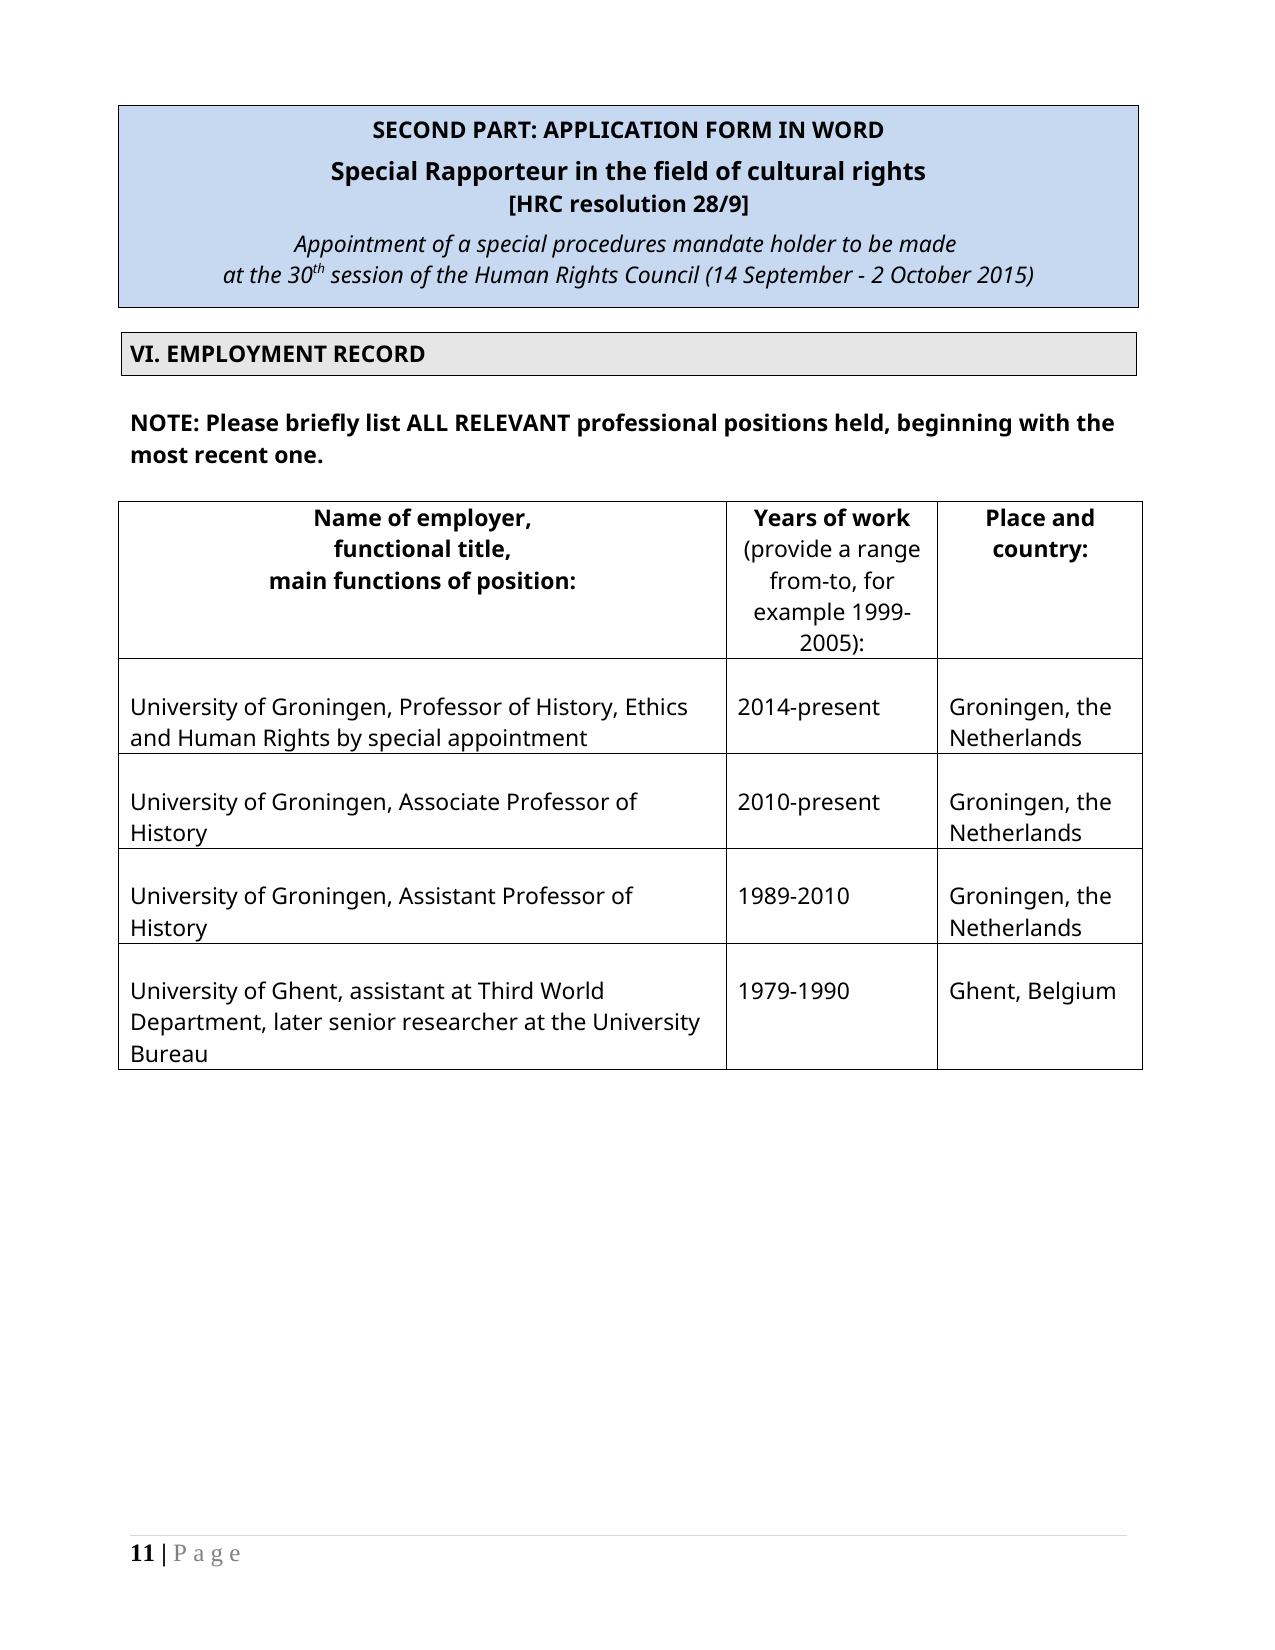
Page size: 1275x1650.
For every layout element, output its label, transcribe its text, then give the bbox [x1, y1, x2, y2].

table_cell University of Groningen, Assistant Professor of History [119, 849, 726, 943]
table_cell Groningen, the Netherlands [938, 754, 1142, 848]
table_cell 2010-present [727, 754, 937, 848]
text NOTE: Please briefly list ALL RELEVANT professional positions held, beginning with the most recent one. [130, 407, 1127, 470]
table_cell University of Groningen, Associate Professor of History [119, 754, 726, 848]
table_cell 1989-2010 [727, 849, 937, 943]
text VI. EMPLOYMENT RECORD [122, 333, 1136, 375]
table_cell University of Groningen, Professor of History, Ethics and Human Rights by special appointment [119, 659, 726, 753]
table_header Years of work (provide a range from-to, for example 1999-2005): [727, 502, 937, 658]
table_cell Groningen, the Netherlands [938, 849, 1142, 943]
table_cell Ghent, Belgium [938, 944, 1142, 1069]
table_header Place and country: [938, 502, 1142, 658]
table_cell University of Ghent, assistant at Third World Department, later senior researcher at the University Bureau [119, 944, 726, 1069]
table_cell Groningen, the Netherlands [938, 659, 1142, 753]
table_cell 1979-1990 [727, 944, 937, 1069]
table_cell 2014-present [727, 659, 937, 753]
table_header Name of employer, functional title, main functions of position: [119, 502, 726, 658]
